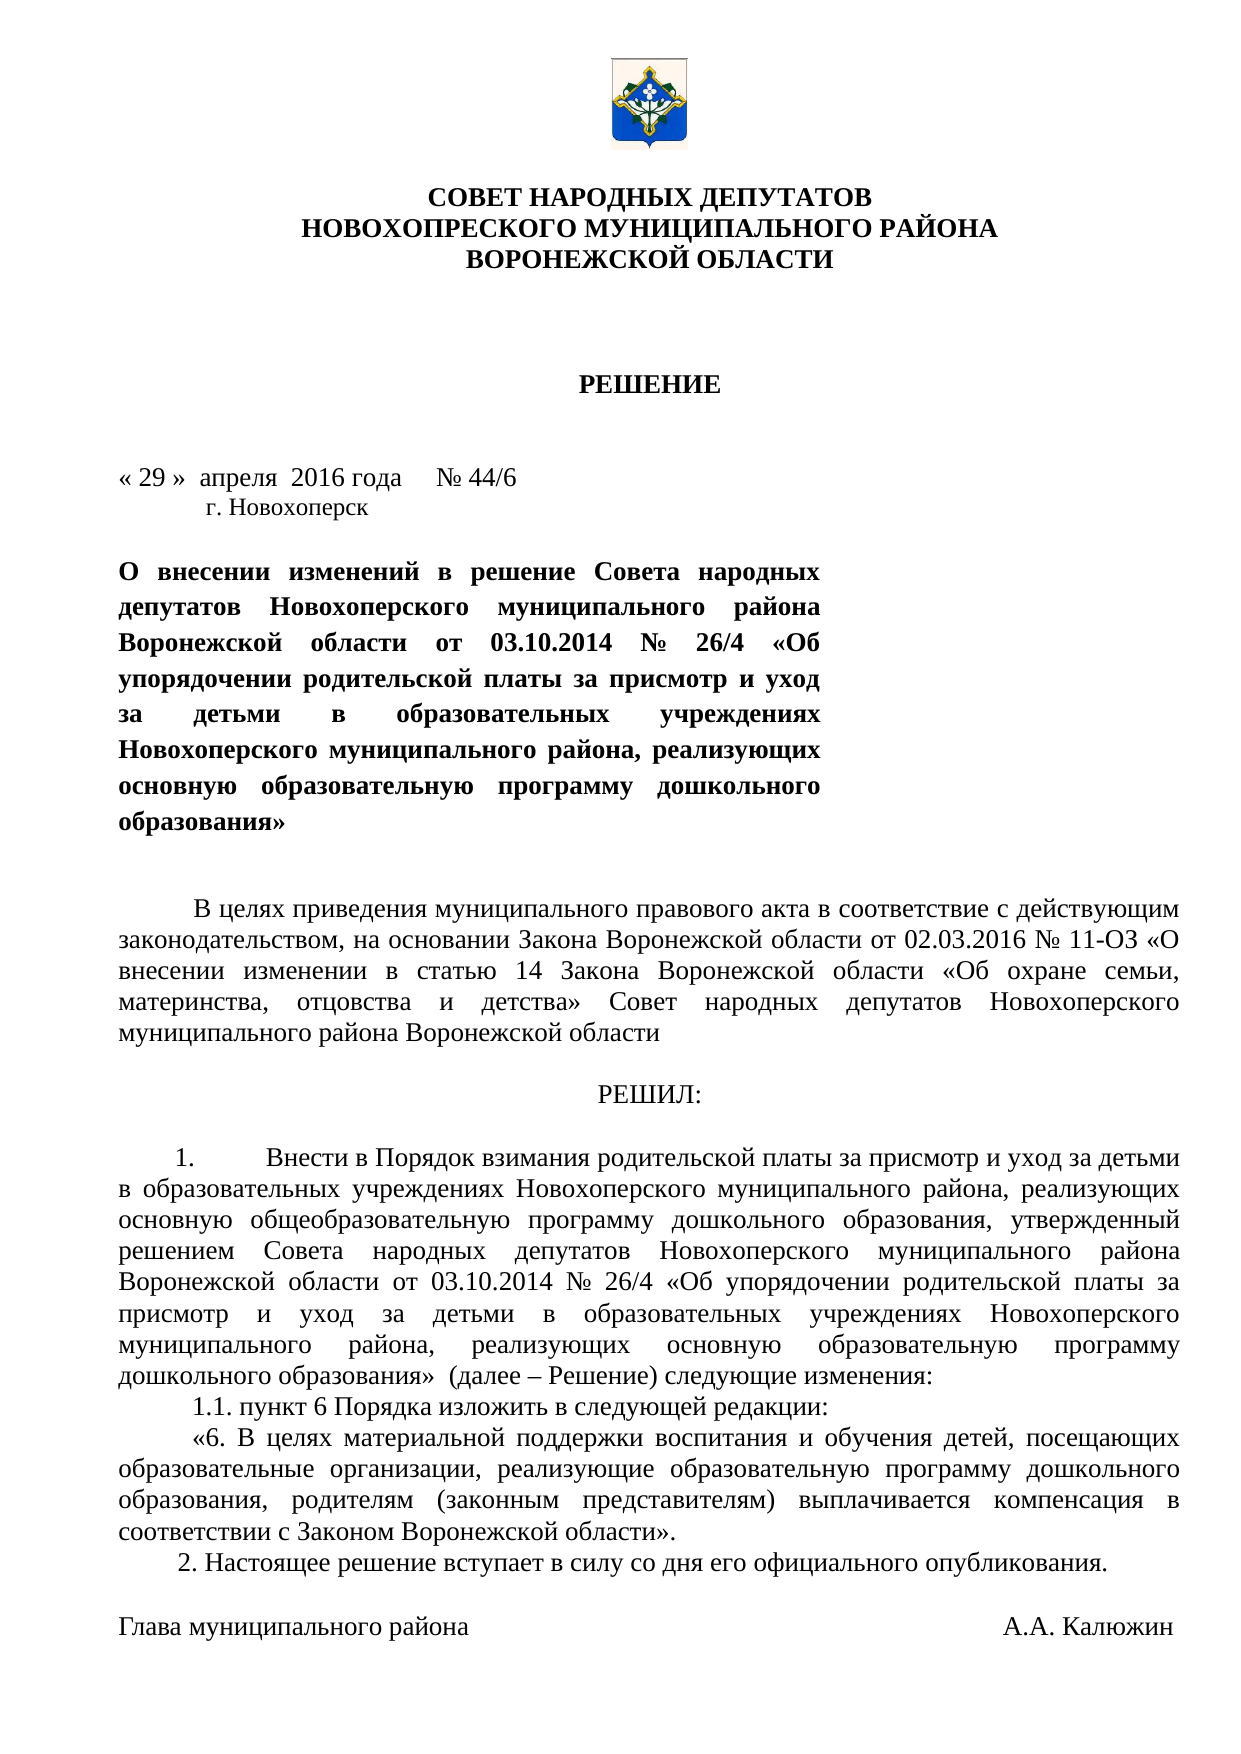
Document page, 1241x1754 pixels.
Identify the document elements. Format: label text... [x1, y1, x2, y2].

list Внести в Порядок взимания родительской платы за присмотр и уход за детьми в образовательных учреждениях Новохоперского муниципального района, реализующих основную общеобразовательную программу дошкольного образования, утвержденный решением Совета народных депутатов Новохоперского муниципального района Воронежской области от 03.10.2014 № 26/4 «Об упорядочении родительской платы за присмотр и уход за детьми в образовательных учреждениях Новохоперского муниципального района, реализующих основную образовательную программу дошкольного образования» (далее – Решение) следующие изменения: [118, 1141, 1181, 1390]
text г. Новохоперск [118, 492, 1181, 521]
text ВОРОНЕЖСКОЙ ОБЛАСТИ [118, 243, 1181, 274]
text СОВЕТ НАРОДНЫХ ДЕПУТАТОВ [118, 181, 1181, 212]
text В целях приведения муниципального правового акта в соответствие с действующим законодательством, на основании Закона Воронежской области от 02.03.2016 № 11-ОЗ «О внесении изменении в статью 14 Закона Воронежской области «Об охране семьи, материнства, отцовства и детства» Совет народных депутатов Новохоперского муниципального района Воронежской области [118, 892, 1181, 1047]
text «6. В целях материальной поддержки воспитания и обучения детей, посещающих образовательные организации, реализующие образовательную программу дошкольного образования, родителям (законным представителям) выплачивается компенсация в соответствии с Законом Воронежской области». [118, 1421, 1181, 1546]
text « 29 » апреля 2016 года № 44/6 [118, 461, 1181, 492]
text 1.1. пункт 6 Порядка изложить в следующей редакции: [118, 1390, 1181, 1421]
text РЕШЕНИЕ [118, 368, 1181, 399]
table_header О внесении изменений в решение Совета народных депутатов Новохоперского муниципального района Воронежской области от 03.10.2014 № 26/4 «Об упорядочении родительской платы за присмотр и уход за детьми в образовательных учреждениях Новохоперского муниципального района, реализующих основную образовательную программу дошкольного образования» [107, 555, 832, 861]
text 2. Настоящее решение вступает в силу со дня его официального опубликования. [118, 1546, 1181, 1577]
text РЕШИЛ: [118, 1079, 1181, 1110]
text Глава муниципального района А.А. Калюжин [118, 1611, 1181, 1642]
text НОВОХОПРЕСКОГО МУНИЦИПАЛЬНОГО РАЙОНА [118, 212, 1181, 243]
